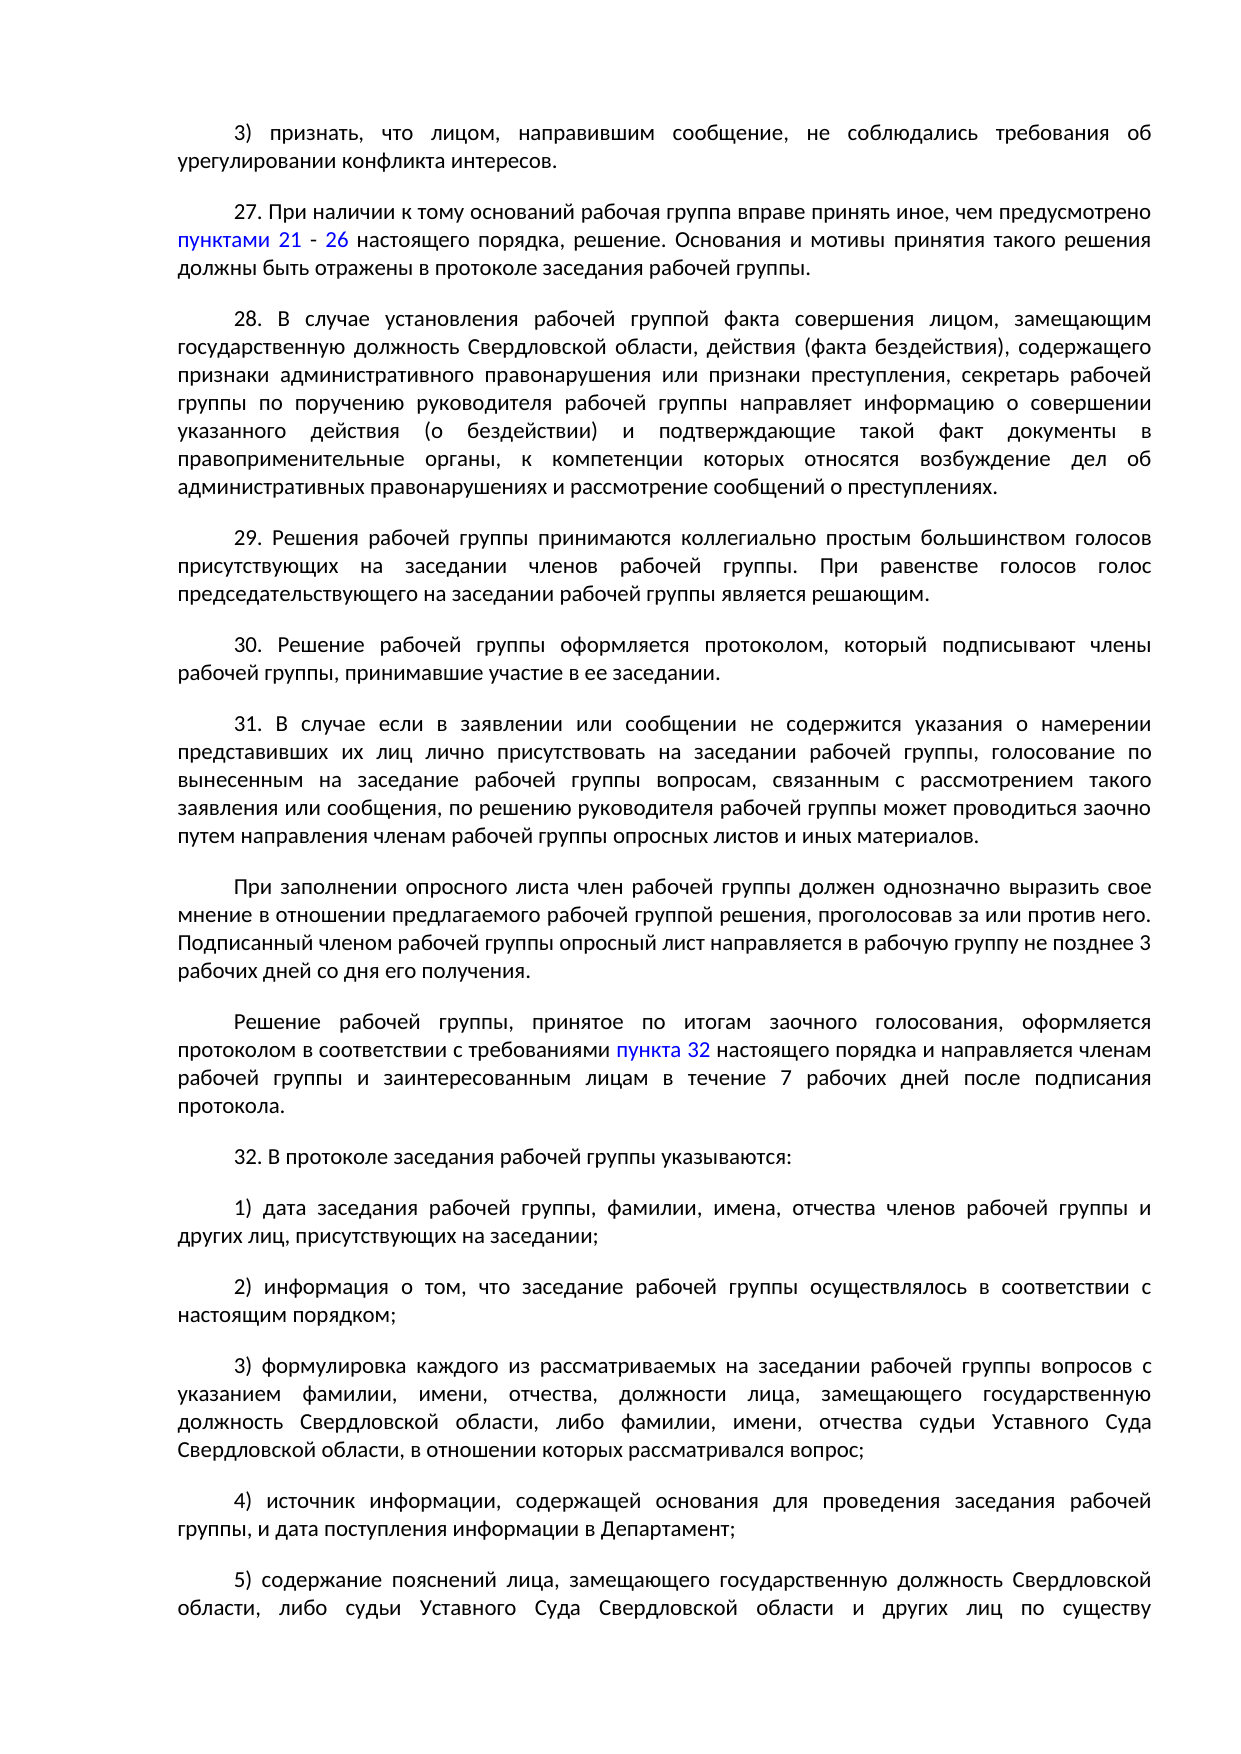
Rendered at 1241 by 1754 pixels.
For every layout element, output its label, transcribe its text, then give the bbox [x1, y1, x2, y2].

text 27. При наличии к тому оснований рабочая группа вправе принять иное, чем предусмотрено пунктами 21 - 26 настоящего порядка, решение. Основания и мотивы принятия такого решения должны быть отражены в протоколе заседания рабочей группы. [177, 197, 1152, 281]
text 4) источник информации, содержащей основания для проведения заседания рабочей группы, и дата поступления информации в Департамент; [177, 1486, 1152, 1542]
text 28. В случае установления рабочей группой факта совершения лицом, замещающим государственную должность Свердловской области, действия (факта бездействия), содержащего признаки административного правонарушения или признаки преступления, секретарь рабочей группы по поручению руководителя рабочей группы направляет информацию о совершении указанного действия (о бездействии) и подтверждающие такой факт документы в правоприменительные органы, к компетенции которых относятся возбуждение дел об административных правонарушениях и рассмотрение сообщений о преступлениях. [177, 304, 1152, 500]
text 3) формулировка каждого из рассматриваемых на заседании рабочей группы вопросов с указанием фамилии, имени, отчества, должности лица, замещающего государственную должность Свердловской области, либо фамилии, имени, отчества судьи Уставного Суда Свердловской области, в отношении которых рассматривался вопрос; [177, 1351, 1152, 1463]
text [177, 1565, 1152, 1621]
text 30. Решение рабочей группы оформляется протоколом, который подписывают члены рабочей группы, принимавшие участие в ее заседании. [177, 630, 1152, 686]
text Решение рабочей группы, принятое по итогам заочного голосования, оформляется протоколом в соответствии с требованиями пункта 32 настоящего порядка и направляется членам рабочей группы и заинтересованным лицам в течение 7 рабочих дней после подписания протокола. [177, 1007, 1152, 1119]
text 2) информация о том, что заседание рабочей группы осуществлялось в соответствии с настоящим порядком; [177, 1272, 1152, 1328]
text 29. Решения рабочей группы принимаются коллегиально простым большинством голосов присутствующих на заседании членов рабочей группы. При равенстве голосов голос председательствующего на заседании рабочей группы является решающим. [177, 523, 1152, 607]
text При заполнении опросного листа член рабочей группы должен однозначно выразить свое мнение в отношении предлагаемого рабочей группой решения, проголосовав за или против него. Подписанный членом рабочей группы опросный лист направляется в рабочую группу не позднее 3 рабочих дней со дня его получения. [177, 872, 1152, 984]
text 3) признать, что лицом, направившим сообщение, не соблюдались требования об урегулировании конфликта интересов. [177, 118, 1152, 174]
text 31. В случае если в заявлении или сообщении не содержится указания о намерении представивших их лиц лично присутствовать на заседании рабочей группы, голосование по вынесенным на заседание рабочей группы вопросам, связанным с рассмотрением такого заявления или сообщения, по решению руководителя рабочей группы может проводиться заочно путем направления членам рабочей группы опросных листов и иных материалов. [177, 709, 1152, 849]
text 32. В протоколе заседания рабочей группы указываются: [177, 1142, 1152, 1170]
text 1) дата заседания рабочей группы, фамилии, имена, отчества членов рабочей группы и других лиц, присутствующих на заседании; [177, 1193, 1152, 1249]
